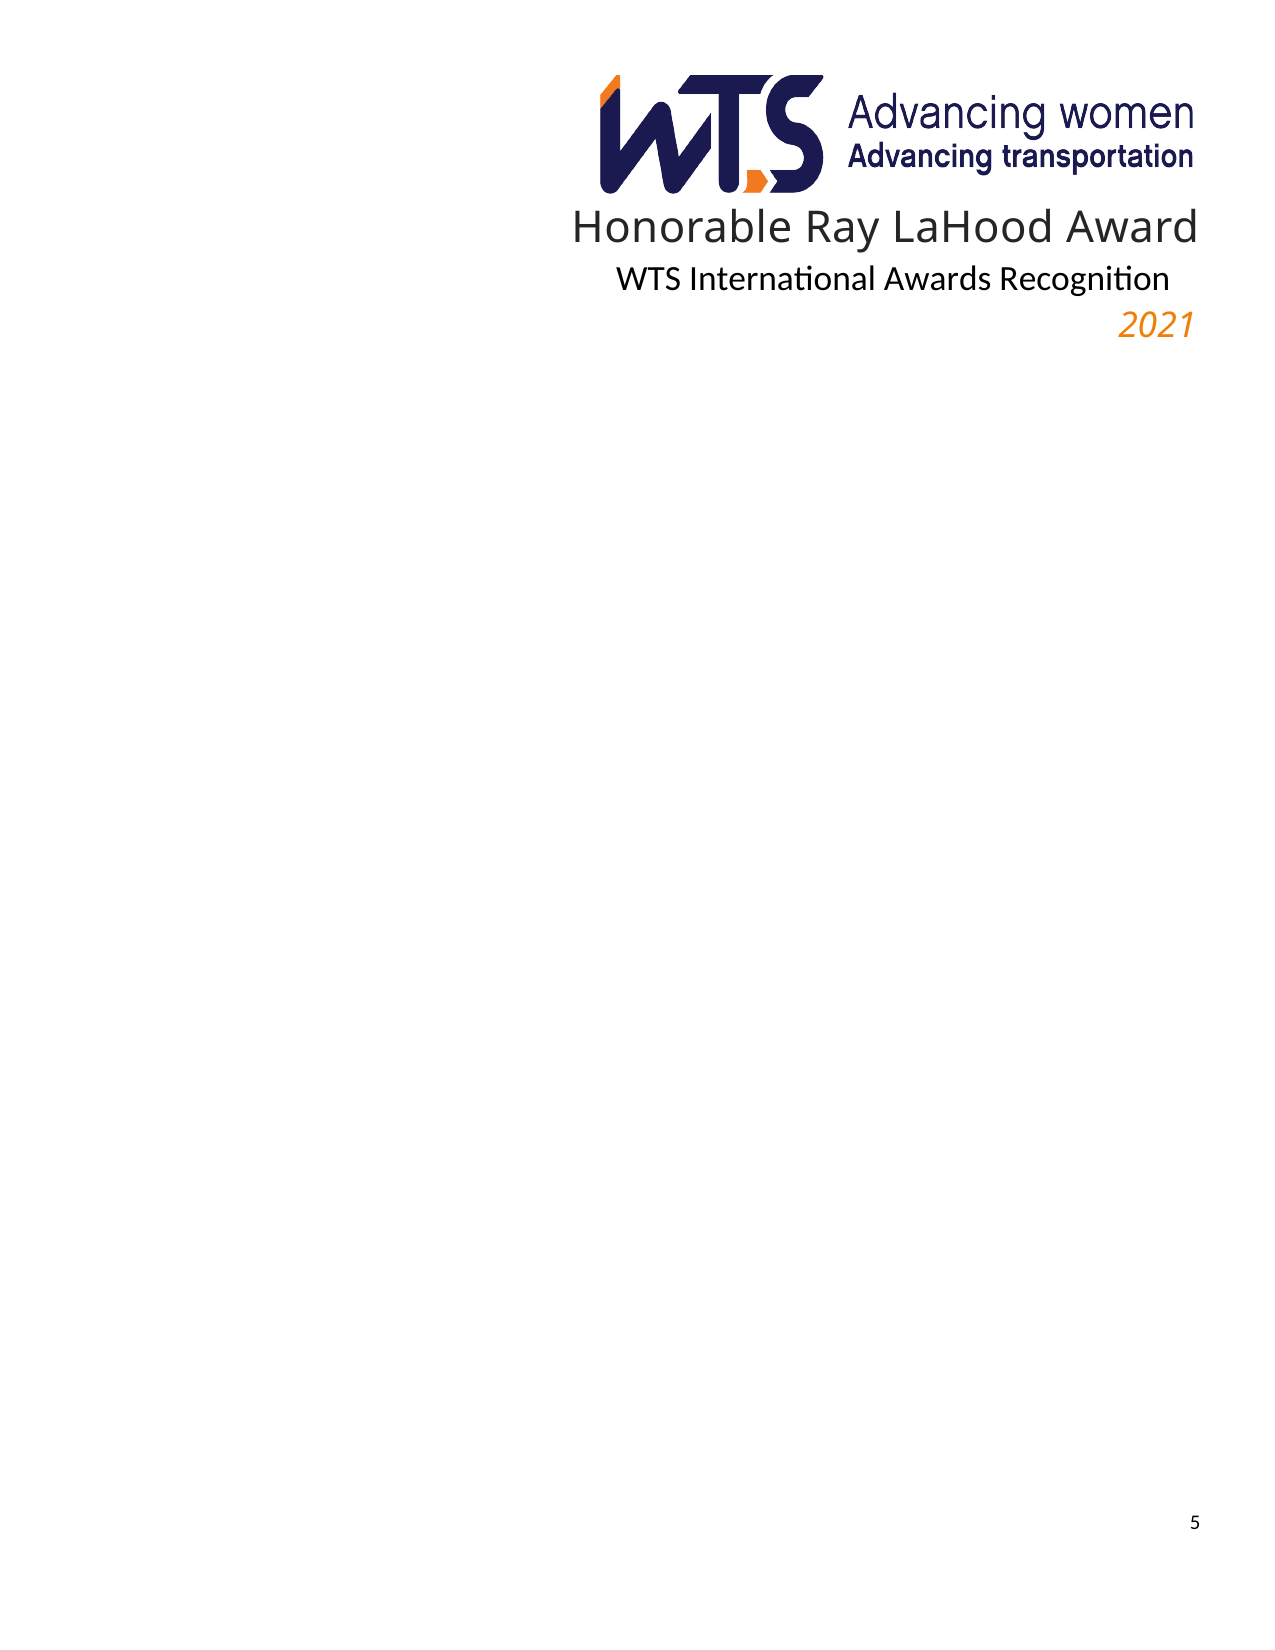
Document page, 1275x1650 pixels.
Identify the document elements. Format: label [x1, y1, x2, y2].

picture [600, 75, 1193, 194]
